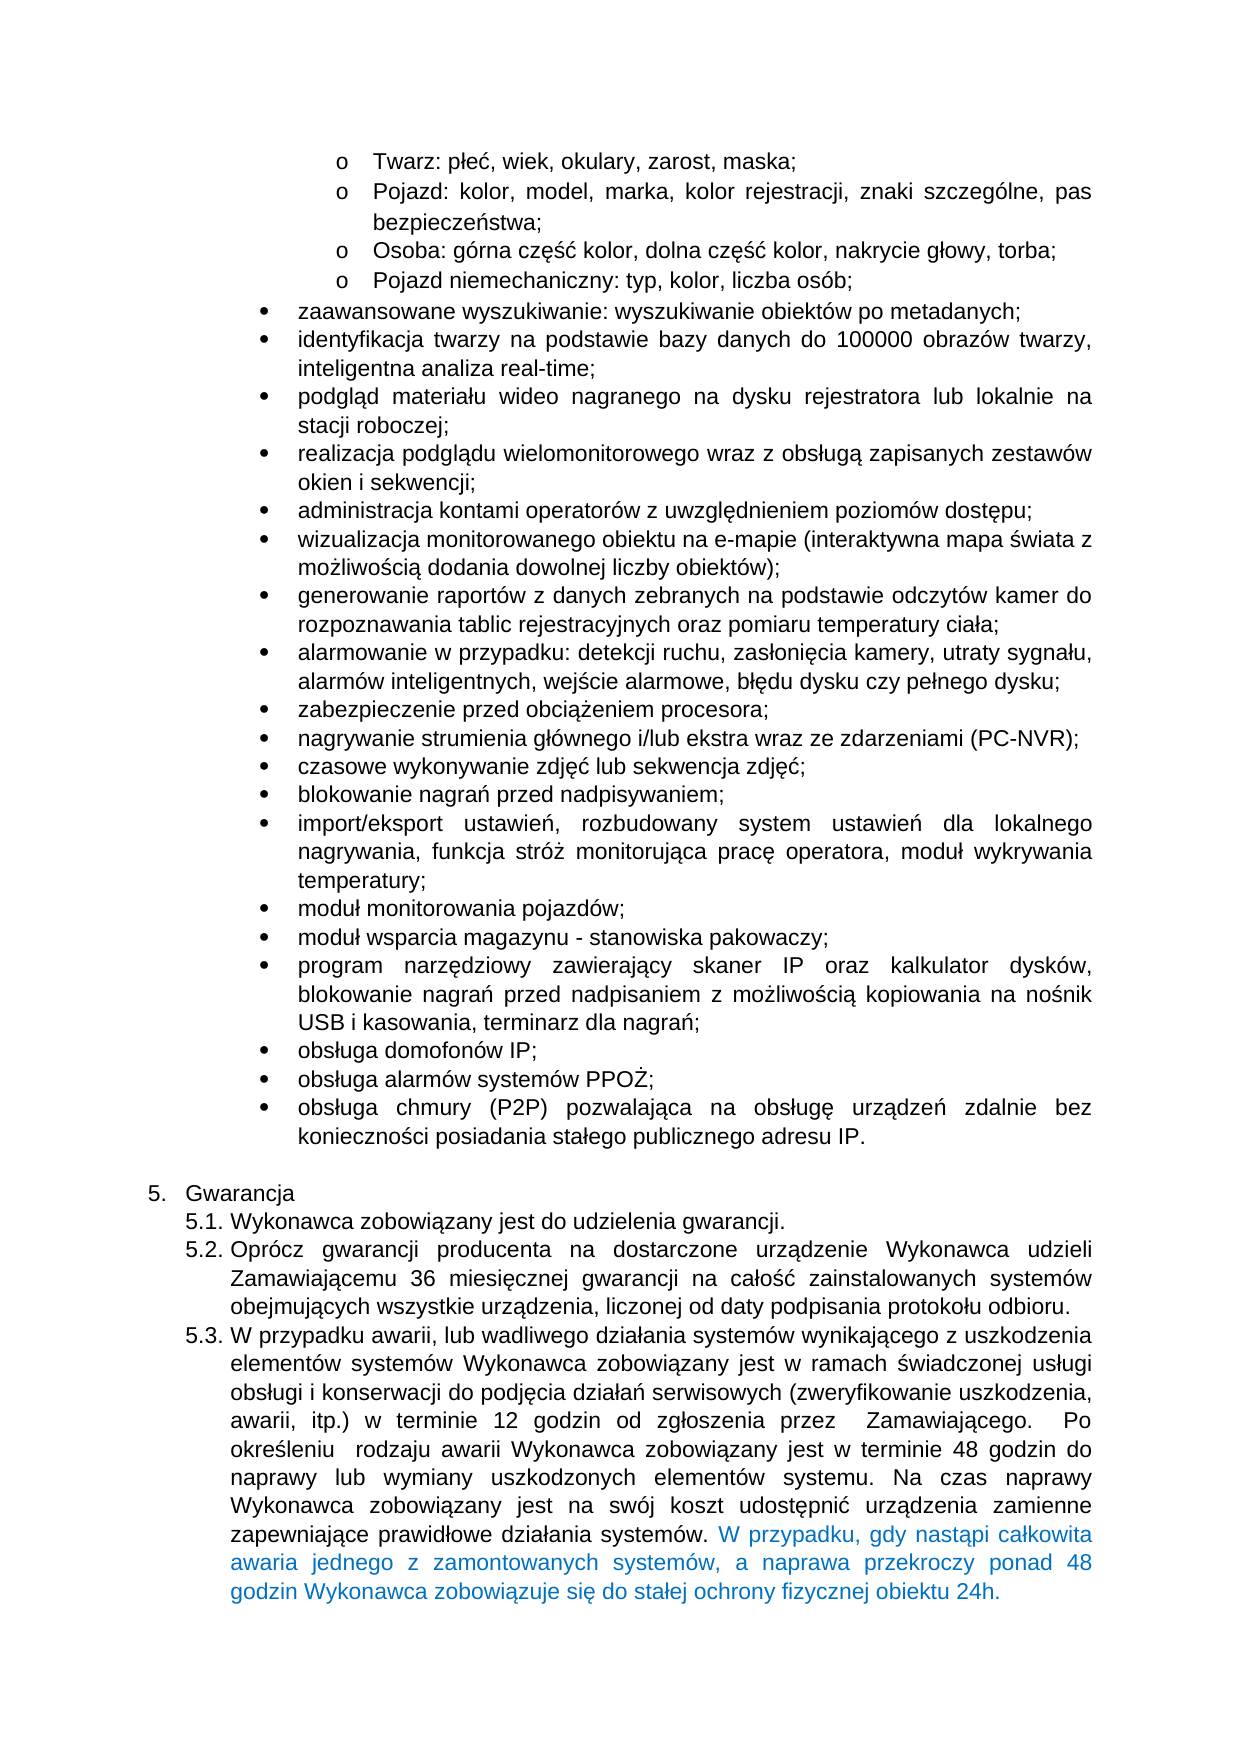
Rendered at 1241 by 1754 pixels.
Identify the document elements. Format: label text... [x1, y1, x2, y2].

list zabezpieczenie przed obciążeniem procesora; [260, 696, 1093, 722]
list Osoba: górna część kolor, dolna część kolor, nakrycie głowy, torba; [335, 237, 1093, 265]
list czasowe wykonywanie zdjęć lub sekwencja zdjęć; [260, 753, 1093, 779]
list moduł monitorowania pojazdów; [260, 895, 1093, 922]
list podgląd materiału wideo nagranego na dysku rejestratora lub lokalnie na stacji roboczej; [260, 383, 1093, 438]
list generowanie raportów z danych zebranych na podstawie odczytów kamer do rozpoznawania tablic rejestracyjnych oraz pomiaru temperatury ciała; [260, 582, 1093, 637]
list W przypadku awarii, lub wadliwego działania systemów wynikającego z uszkodzenia elementów systemów Wykonawca zobowiązany jest w ramach świadczonej usługi obsługi i konserwacji do podjęcia działań serwisowych (zweryfikowanie uszkodzenia, awarii, itp.) w terminie 12 godzin od zgłoszenia przez Zamawiającego. Po określeniu rodzaju awarii Wykonawca zobowiązany jest w terminie 48 godzin do naprawy lub wymiany uszkodzonych elementów systemu. Na czas naprawy Wykonawca zobowiązany jest na swój koszt udostępnić urządzenia zamienne zapewniające prawidłowe działania systemów. W przypadku, gdy nastąpi całkowita awaria jednego z zamontowanych systemów, a naprawa przekroczy ponad 48 godzin Wykonawca zobowiązuje się do stałej ochrony fizycznej obiektu 24h. [185, 1322, 1093, 1604]
list Twarz: płeć, wiek, okulary, zarost, maska; [335, 148, 1093, 176]
list moduł wsparcia magazynu - stanowiska pakowaczy; [260, 924, 1093, 950]
list realizacja podglądu wielomonitorowego wraz z obsługą zapisanych zestawów okien i sekwencji; [260, 440, 1093, 495]
list administracja kontami operatorów z uwzględnieniem poziomów dostępu; [260, 497, 1093, 523]
list Gwarancja [148, 1179, 1093, 1206]
list alarmowanie w przypadku: detekcji ruchu, zasłonięcia kamery, utraty sygnału, alarmów inteligentnych, wejście alarmowe, błędu dysku czy pełnego dysku; [260, 639, 1093, 694]
list zaawansowane wyszukiwanie: wyszukiwanie obiektów po metadanych; [260, 298, 1093, 324]
list Oprócz gwarancji producenta na dostarczone urządzenie Wykonawca udzieli Zamawiającemu 36 miesięcznej gwarancji na całość zainstalowanych systemów obejmujących wszystkie urządzenia, liczonej od daty podpisania protokołu odbioru. [185, 1236, 1093, 1320]
list obsługa alarmów systemów PPOŻ; [260, 1066, 1093, 1092]
list identyfikacja twarzy na podstawie bazy danych do 100000 obrazów twarzy, inteligentna analiza real-time; [260, 326, 1093, 381]
list obsługa chmury (P2P) pozwalająca na obsługę urządzeń zdalnie bez konieczności posiadania stałego publicznego adresu IP. [260, 1094, 1093, 1149]
list obsługa domofonów IP; [260, 1037, 1093, 1064]
list program narzędziowy zawierający skaner IP oraz kalkulator dysków, blokowanie nagrań przed nadpisaniem z możliwością kopiowania na nośnik USB i kasowania, terminarz dla nagrań; [260, 952, 1093, 1035]
list Wykonawca zobowiązany jest do udzielenia gwarancji. [185, 1208, 1093, 1234]
list blokowanie nagrań przed nadpisywaniem; [260, 781, 1093, 808]
list import/eksport ustawień, rozbudowany system ustawień dla lokalnego nagrywania, funkcja stróż monitorująca pracę operatora, moduł wykrywania temperatury; [260, 810, 1093, 893]
list wizualizacja monitorowanego obiektu na e-mapie (interaktywna mapa świata z możliwością dodania dowolnej liczby obiektów); [260, 526, 1093, 580]
list Pojazd niemechaniczny: typ, kolor, liczba osób; [335, 267, 1093, 296]
list nagrywanie strumienia głównego i/lub ekstra wraz ze zdarzeniami (PC-NVR); [260, 724, 1093, 751]
list Pojazd: kolor, model, marka, kolor rejestracji, znaki szczególne, pas bezpieczeństwa; [335, 178, 1093, 235]
